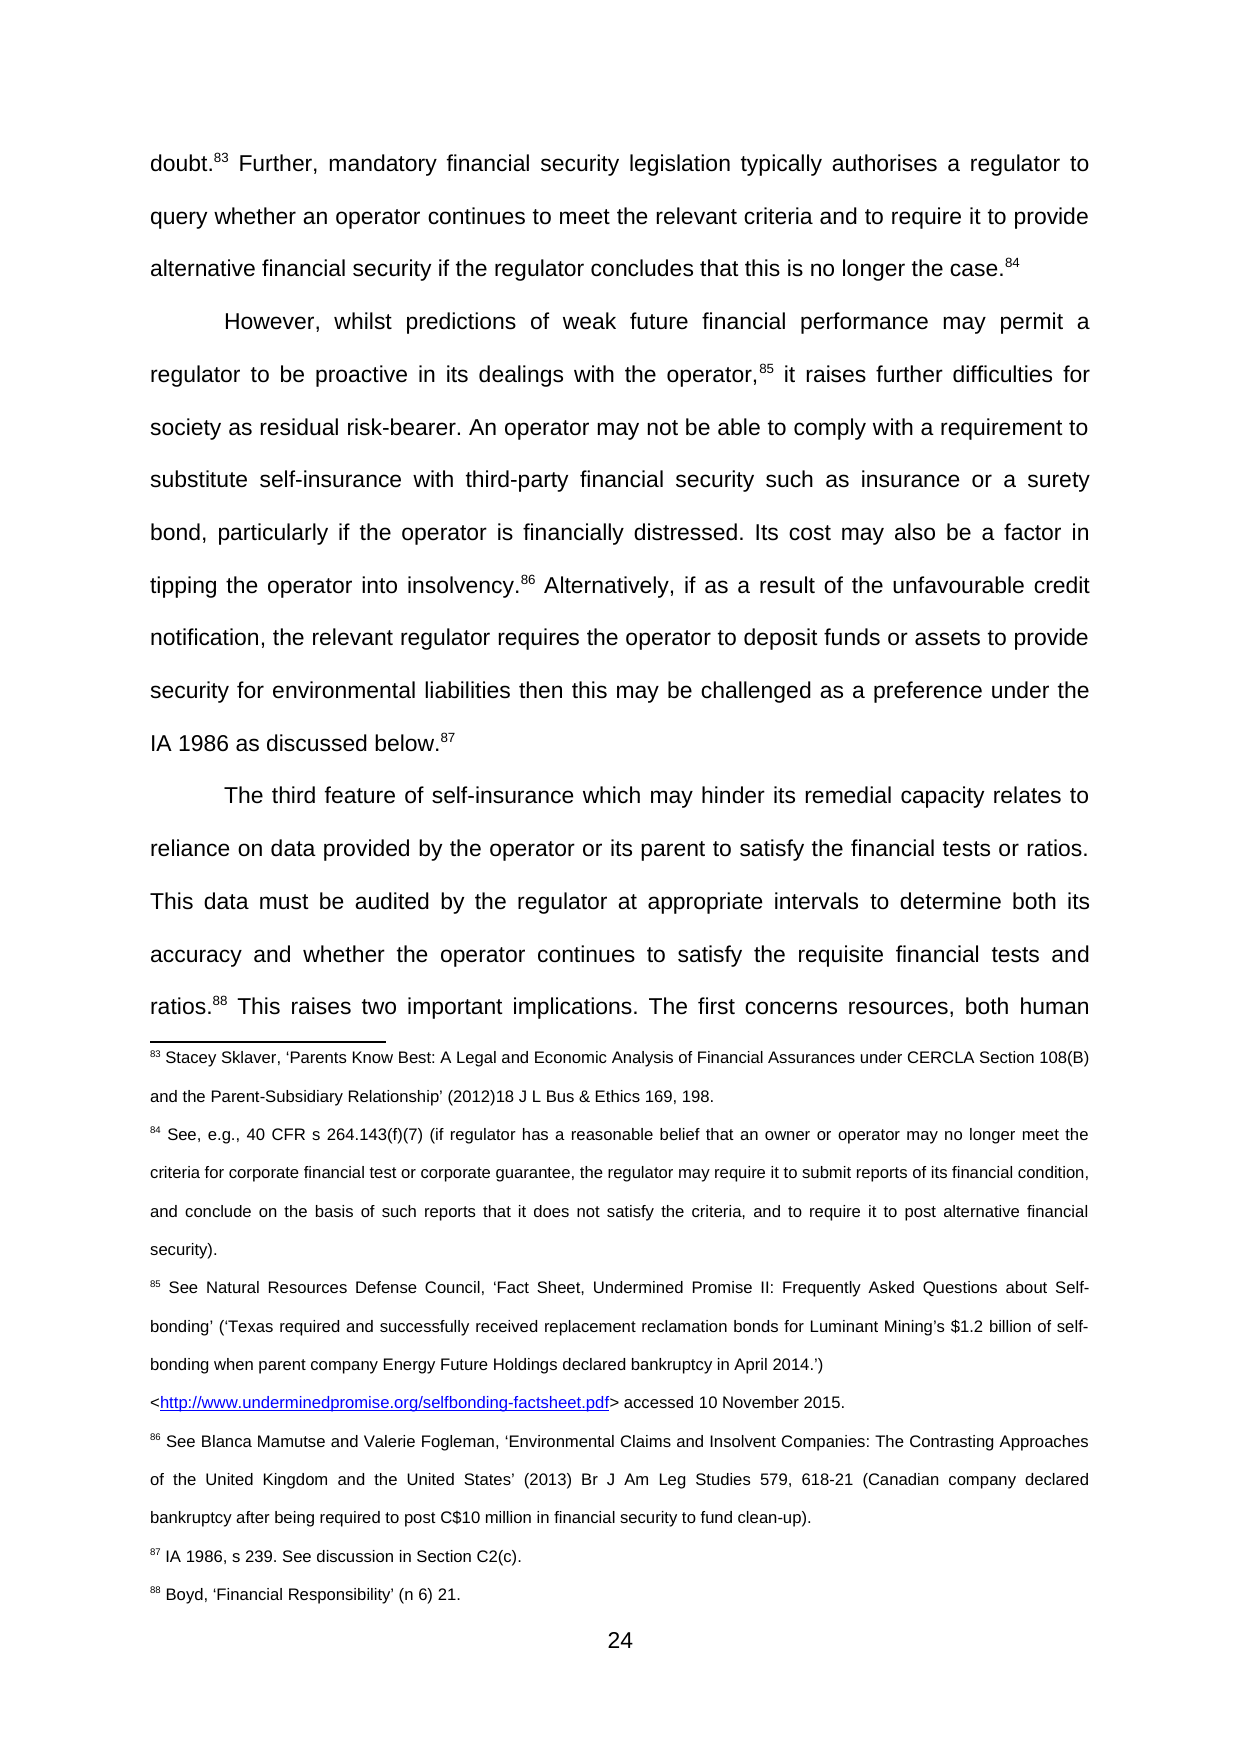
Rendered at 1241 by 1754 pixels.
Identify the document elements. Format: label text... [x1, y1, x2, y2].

text However, whilst predictions of weak future financial performance may permit a regulator to be proactive in its dealings with the operator, it raises further difficulties for society as residual risk-bearer. An operator may not be able to comply with a requirement to substitute self-insurance with third-party financial security such as insurance or a surety bond, particularly if the operator is financially distressed. Its cost may also be a factor in tipping the operator into insolvency. Alternatively, if as a result of the unfavourable credit notification, the relevant regulator requires the operator to deposit funds or assets to provide security for environmental liabilities then this may be challenged as a preference under the IA 1986 as discussed below. [150, 308, 1090, 756]
text The third feature of self-insurance which may hinder its remedial capacity relates to reliance on data provided by the operator or its parent to satisfy the financial tests or ratios. This data must be audited by the regulator at appropriate intervals to determine both its accuracy and whether the operator continues to satisfy the requisite financial tests and ratios. This raises two important implications. The first concerns resources, both human and financial. Auditing the data is time consuming and expensive. With the tightening of budgets, robust auditing by regulators may not be possible. Furthermore, the interpretation, verification, and monitoring of the financial tests or ratios require the relevant regulator to possess sufficient financial expertise, which may, or may not, exist. In turn, this may require additional staff with the requisite skills, thus creating an additional expense. Regulators must be in a position to dedicate adequate time and resources to subjecting the data presented by self-insurance operators to the requisite level of analysis. If they are not able to do so but still permit self-insurance then the prospect of the operator or its parent defaulting on their environmental obligations at a later date cannot be pre-empted. The liquidation of Scottish Coal Company Ltd in 2013 and the resulting externalisation of the vast costs associated with restoration works following a wholly inadequate bond provision is a case in point. The requisite works were estimated at approximately £73,000,000. This demonstrates the very real risk posed to society by insufficient regulatory expertise and oversight of financial security provision, both prior to permitting activities to commence and during the operational phase. [150, 782, 1090, 1020]
text Secondly, self-insurance assumes that recent financial performance is a reasonable predictor of future financial performance. Flaws exist in this assumption. The satisfaction of tests or ratios which self-insurance typically requires cannot anticipate a sudden, unexpected decline in a market or price of a commodity, the insolvency of an important client or the loss of a key contract. Each of these factors can impact significantly upon the operator’s cash flow, and consequently its capacity to meet its environmental liabilities. Concerns regarding future financial performance can be mitigated to some extent by self-reporting. Most mandatory financial security legislation requires an operator to notify the regulator if it no longer satisfies the credit or financial strength rating requirement. Credit watch notifications provide an early indication as to whether an operator’s ability to continue to self-insure is in doubt. Further, mandatory financial security legislation typically authorises a regulator to query whether an operator continues to meet the relevant criteria and to require it to provide alternative financial security if the regulator concludes that this is no longer the case. [150, 150, 1090, 282]
